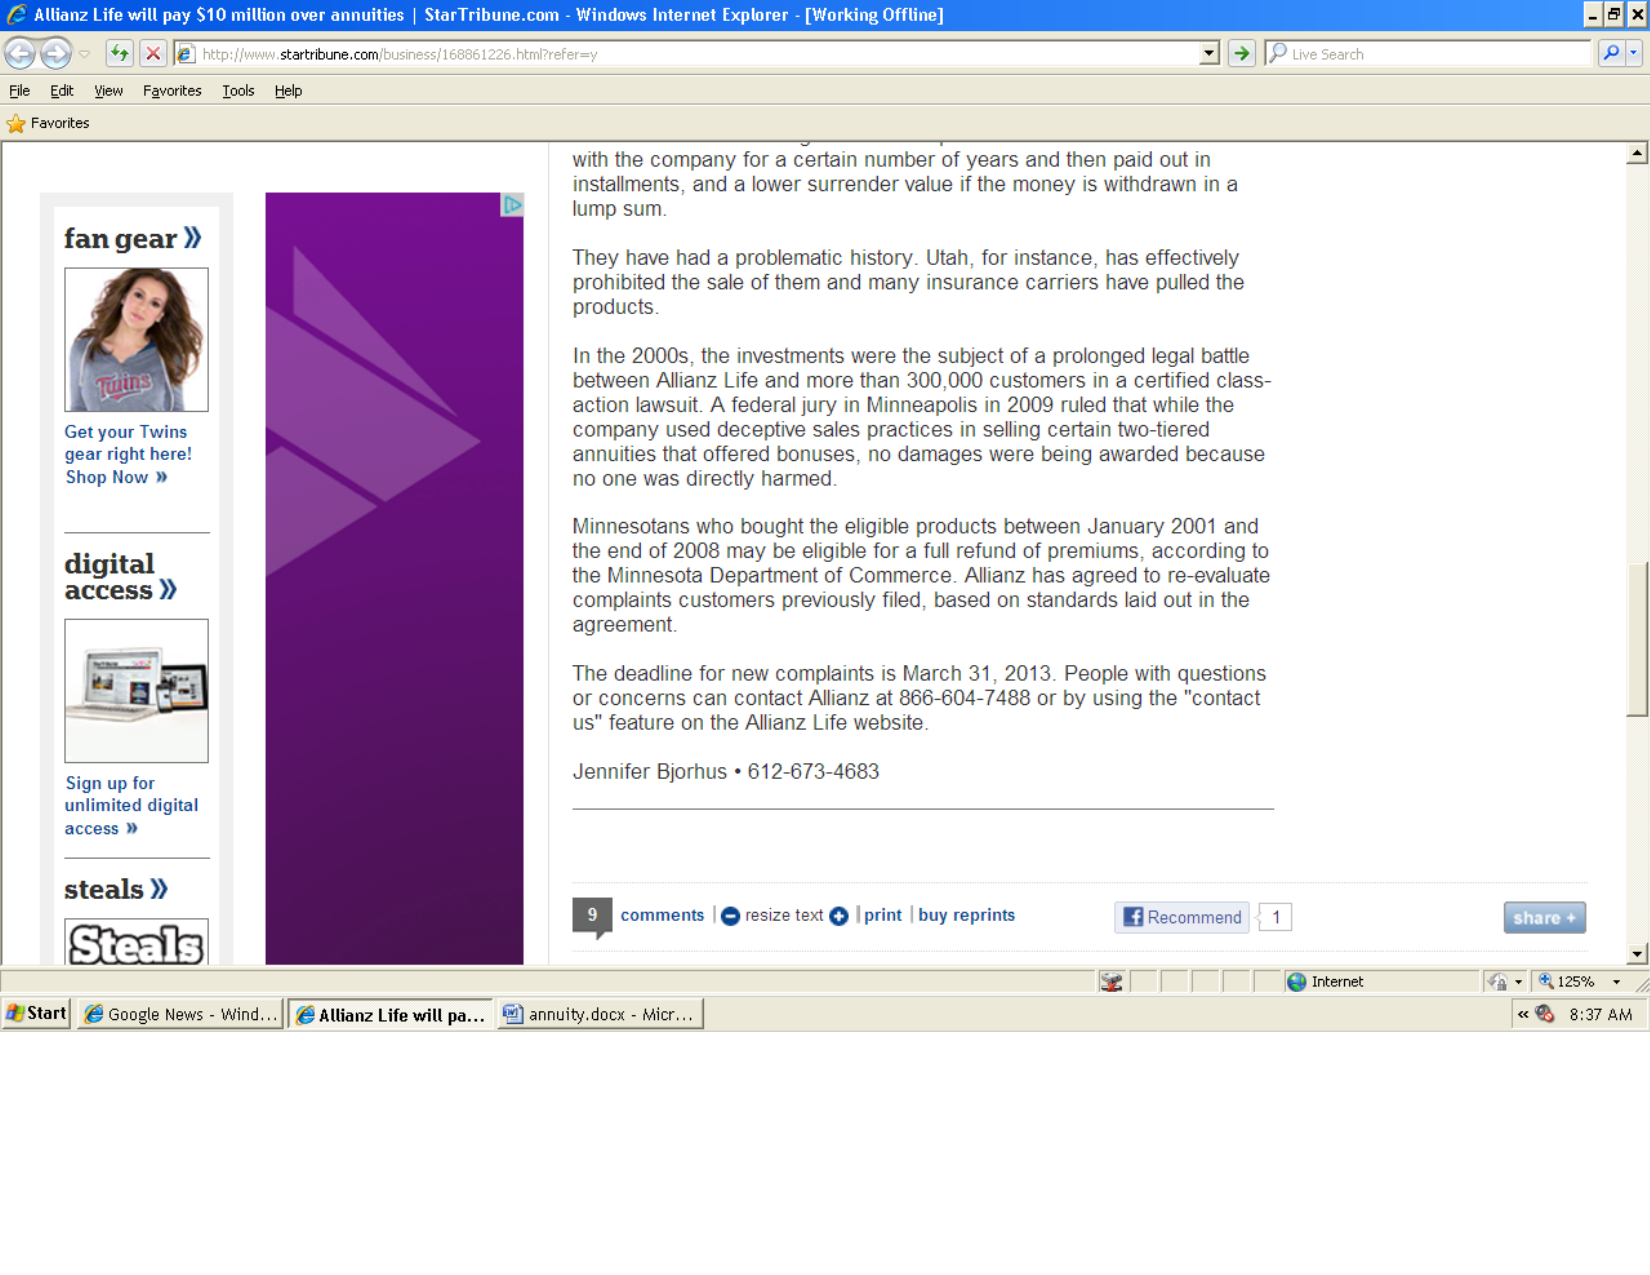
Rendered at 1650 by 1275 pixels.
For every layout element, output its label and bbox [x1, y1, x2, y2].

picture [0, 0, 1650, 1032]
